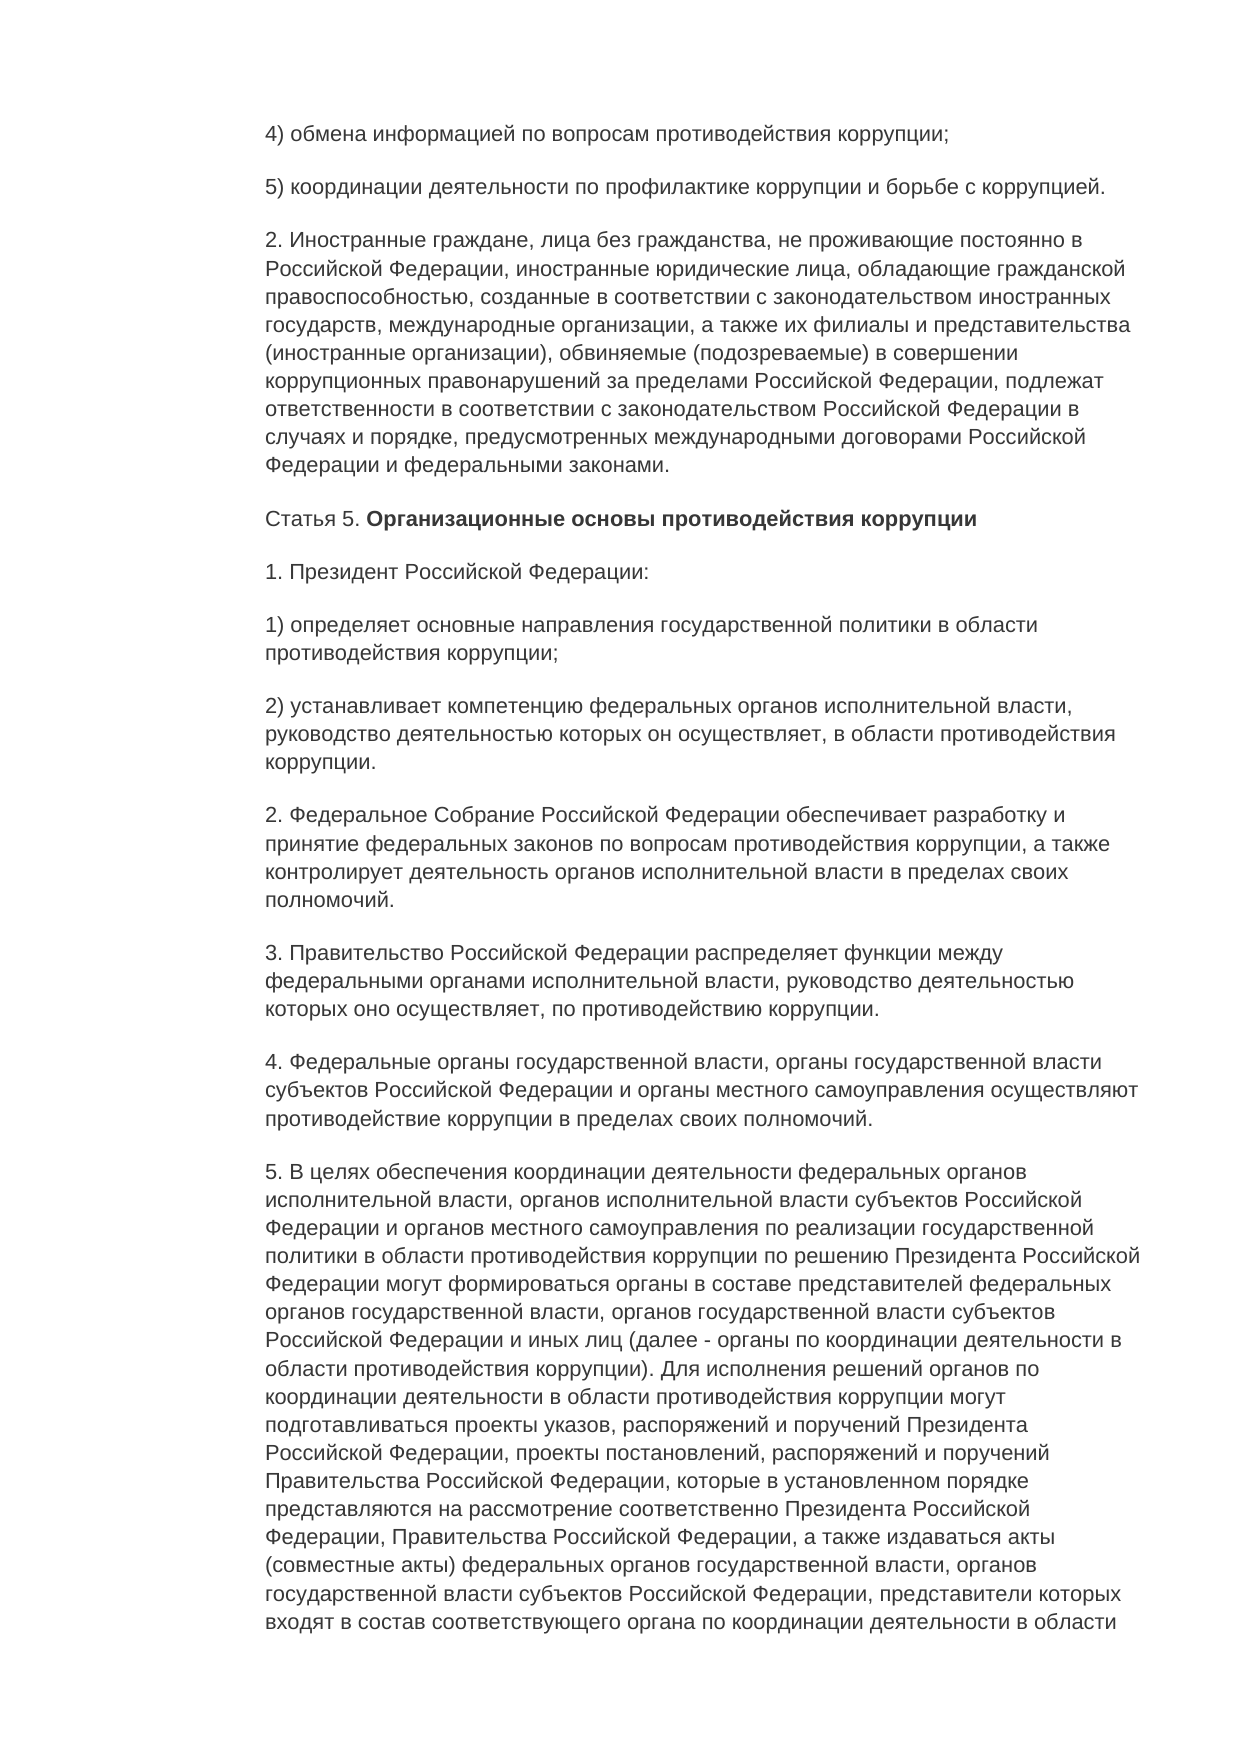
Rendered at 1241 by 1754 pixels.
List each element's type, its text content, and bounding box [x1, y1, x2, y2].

text 2. Федеральное Собрание Российской Федерации обеспечивает разработку и принятие федеральных законов по вопросам противодействия коррупции, а также контролирует деятельность органов исполнительной власти в пределах своих полномочий. [265, 799, 1152, 912]
text 4) обмена информацией по вопросам противодействия коррупции; [265, 118, 1152, 146]
text 1. Президент Российской Федерации: [265, 556, 1152, 584]
text 2) устанавливает компетенцию федеральных органов исполнительной власти, руководство деятельностью которых он осуществляет, в области противодействия коррупции. [265, 690, 1152, 774]
text 4. Федеральные органы государственной власти, органы государственной власти субъектов Российской Федерации и органы местного самоуправления осуществляют противодействие коррупции в пределах своих полномочий. [265, 1046, 1152, 1131]
text 3. Правительство Российской Федерации распределяет функции между федеральными органами исполнительной власти, руководство деятельностью которых оно осуществляет, по противодействию коррупции. [265, 937, 1152, 1021]
text 5) координации деятельности по профилактике коррупции и борьбе с коррупцией. [265, 171, 1152, 199]
text Статья 5. Организационные основы противодействия коррупции [265, 502, 1152, 531]
text 2. Иностранные граждане, лица без гражданства, не проживающие постоянно в Российской Федерации, иностранные юридические лица, обладающие гражданской правоспособностью, созданные в соответствии с законодательством иностранных государств, международные организации, а также их филиалы и представительства (иностранные организации), обвиняемые (подозреваемые) в совершении коррупционных правонарушений за пределами Российской Федерации, подлежат ответственности в соответствии с законодательством Российской Федерации в случаях и порядке, предусмотренных международными договорами Российской Федерации и федеральными законами. [265, 224, 1152, 477]
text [265, 1156, 1152, 1634]
text 1) определяет основные направления государственной политики в области противодействия коррупции; [265, 609, 1152, 665]
